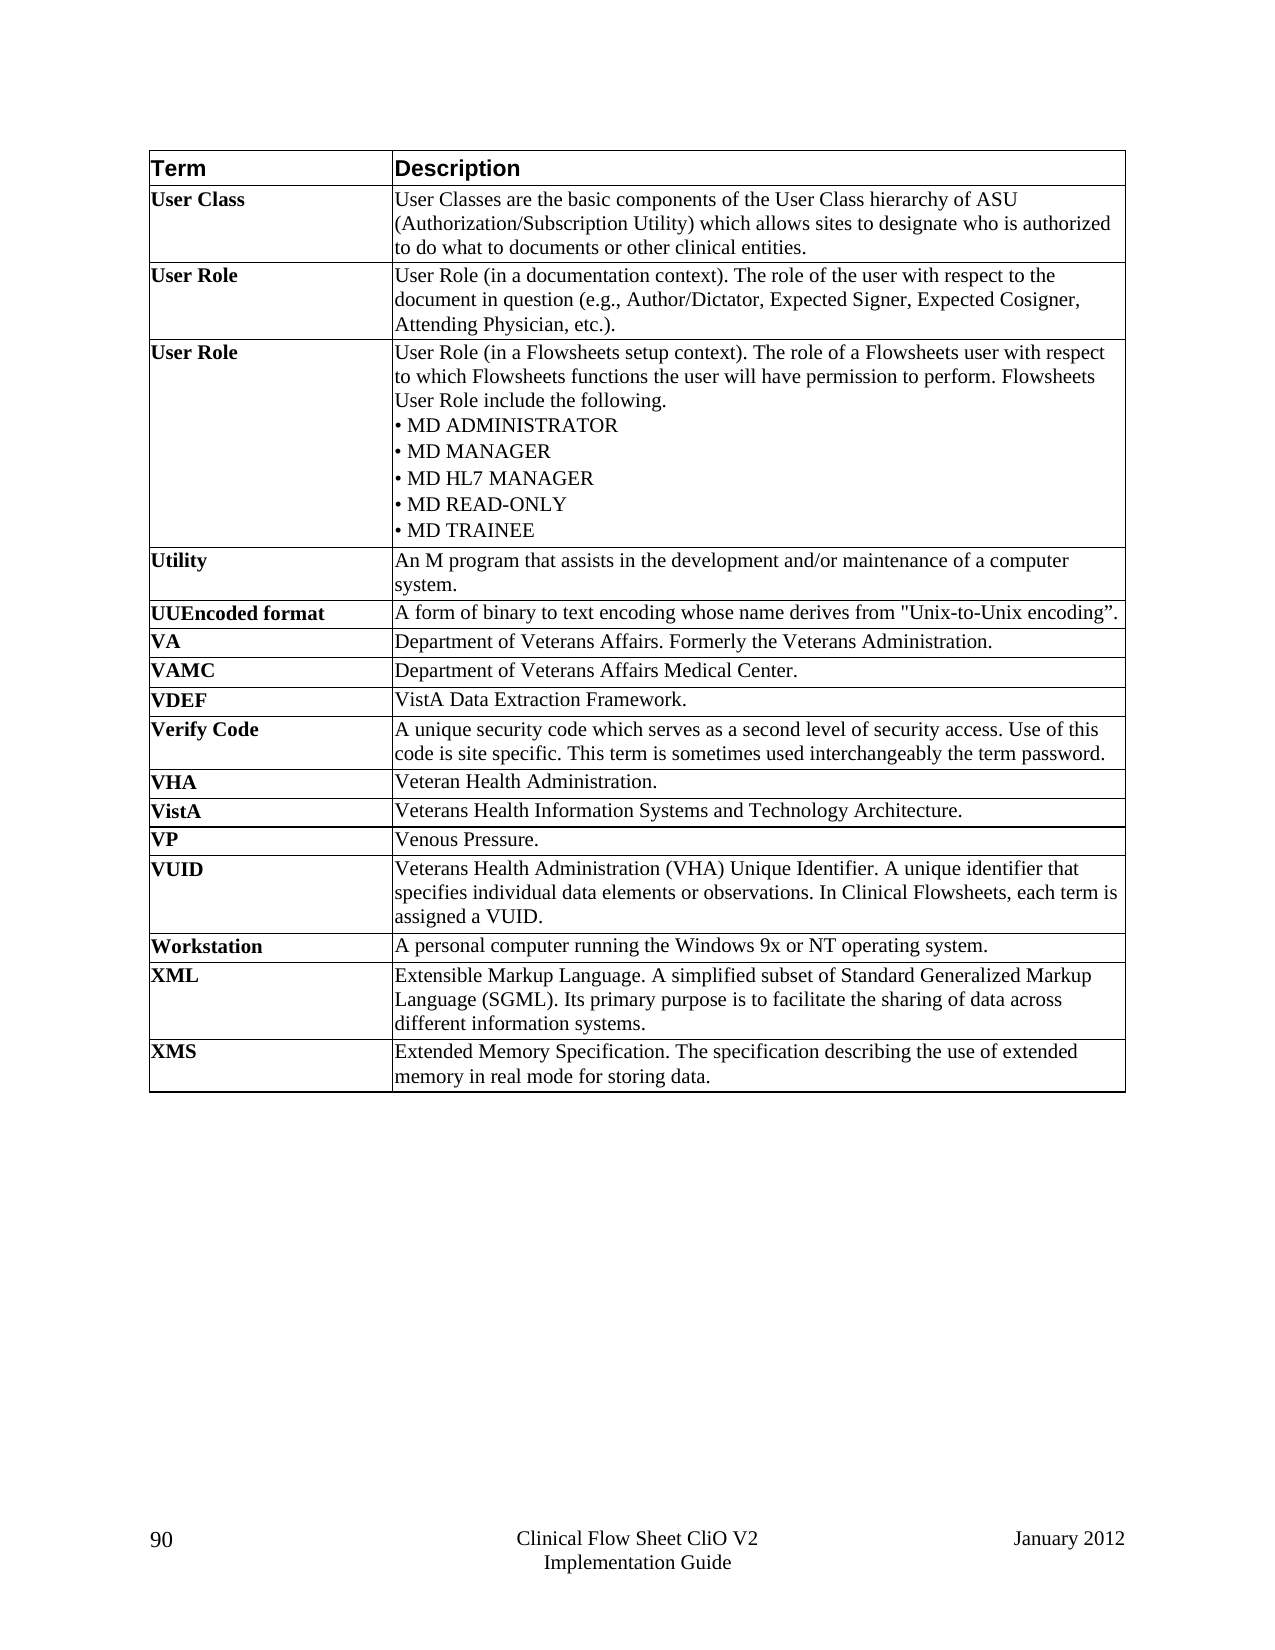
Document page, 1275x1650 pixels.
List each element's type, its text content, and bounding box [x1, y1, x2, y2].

table_cell User Class [150, 186, 392, 262]
table_cell Utility [150, 548, 392, 599]
table_cell VDEF [150, 688, 392, 716]
table_header Term [150, 151, 392, 185]
table_cell A unique security code which serves as a second level of security access. Use of this code is site specific. This term is sometimes used interchangeably the term password. [393, 717, 1125, 768]
table_cell VistA Data Extraction Framework. [393, 688, 1125, 716]
table_cell VAMC [150, 658, 392, 687]
table_header Description [393, 151, 1125, 185]
table_cell Extensible Markup Language. A simplified subset of Standard Generalized Markup Language (SGML). Its primary purpose is to facilitate the sharing of data across different information systems. [393, 963, 1125, 1038]
table_cell An M program that assists in the development and/or maintenance of a computer system. [393, 548, 1125, 599]
table_cell VHA [150, 770, 392, 797]
table_cell User Role (in a documentation context). The role of the user with respect to the document in question (e.g., Author/Dictator, Expected Signer, Expected Cosigner, Attending Physician, etc.). [393, 263, 1125, 339]
table_cell Veteran Health Administration. [393, 770, 1125, 797]
table_cell Department of Veterans Affairs. Formerly the Veterans Administration. [393, 629, 1125, 657]
table_cell VUID [150, 856, 392, 933]
table_cell User Classes are the basic components of the User Class hierarchy of ASU (Authorization/Subscription Utility) which allows sites to designate who is authorized to do what to documents or other clinical entities. [393, 186, 1125, 262]
table_cell UUEncoded format [150, 601, 392, 628]
table_cell Extended Memory Specification. The specification describing the use of extended memory in real mode for storing data. [393, 1040, 1125, 1091]
table_cell XML [150, 963, 392, 1038]
table_cell Workstation [150, 934, 392, 962]
table_cell Verify Code [150, 717, 392, 768]
table_cell VP [150, 828, 392, 855]
table_cell VA [150, 629, 392, 657]
table_cell User Role (in a Flowsheets setup context). The role of a Flowsheets user with respect to which Flowsheets functions the user will have permission to perform. Flowsheets User Role include the following. MD ADMINISTRATOR MD MANAGER MD HL7 MANAGER MD READ-ONLY MD TRAINEE [393, 340, 1125, 547]
table_cell Venous Pressure. [393, 828, 1125, 855]
table_cell Department of Veterans Affairs Medical Center. [393, 658, 1125, 687]
table_cell A personal computer running the Windows 9x or NT operating system. [393, 934, 1125, 962]
table_cell XMS [150, 1040, 392, 1091]
table_cell VistA [150, 799, 392, 826]
table_cell User Role [150, 263, 392, 339]
table_cell User Role [150, 340, 392, 547]
table_cell A form of binary to text encoding whose name derives from "Unix-to-Unix encoding”. [393, 601, 1125, 628]
table_cell Veterans Health Administration (VHA) Unique Identifier. A unique identifier that specifies individual data elements or observations. In Clinical Flowsheets, each term is assigned a VUID. [393, 856, 1125, 933]
table_cell Veterans Health Information Systems and Technology Architecture. [393, 799, 1125, 826]
